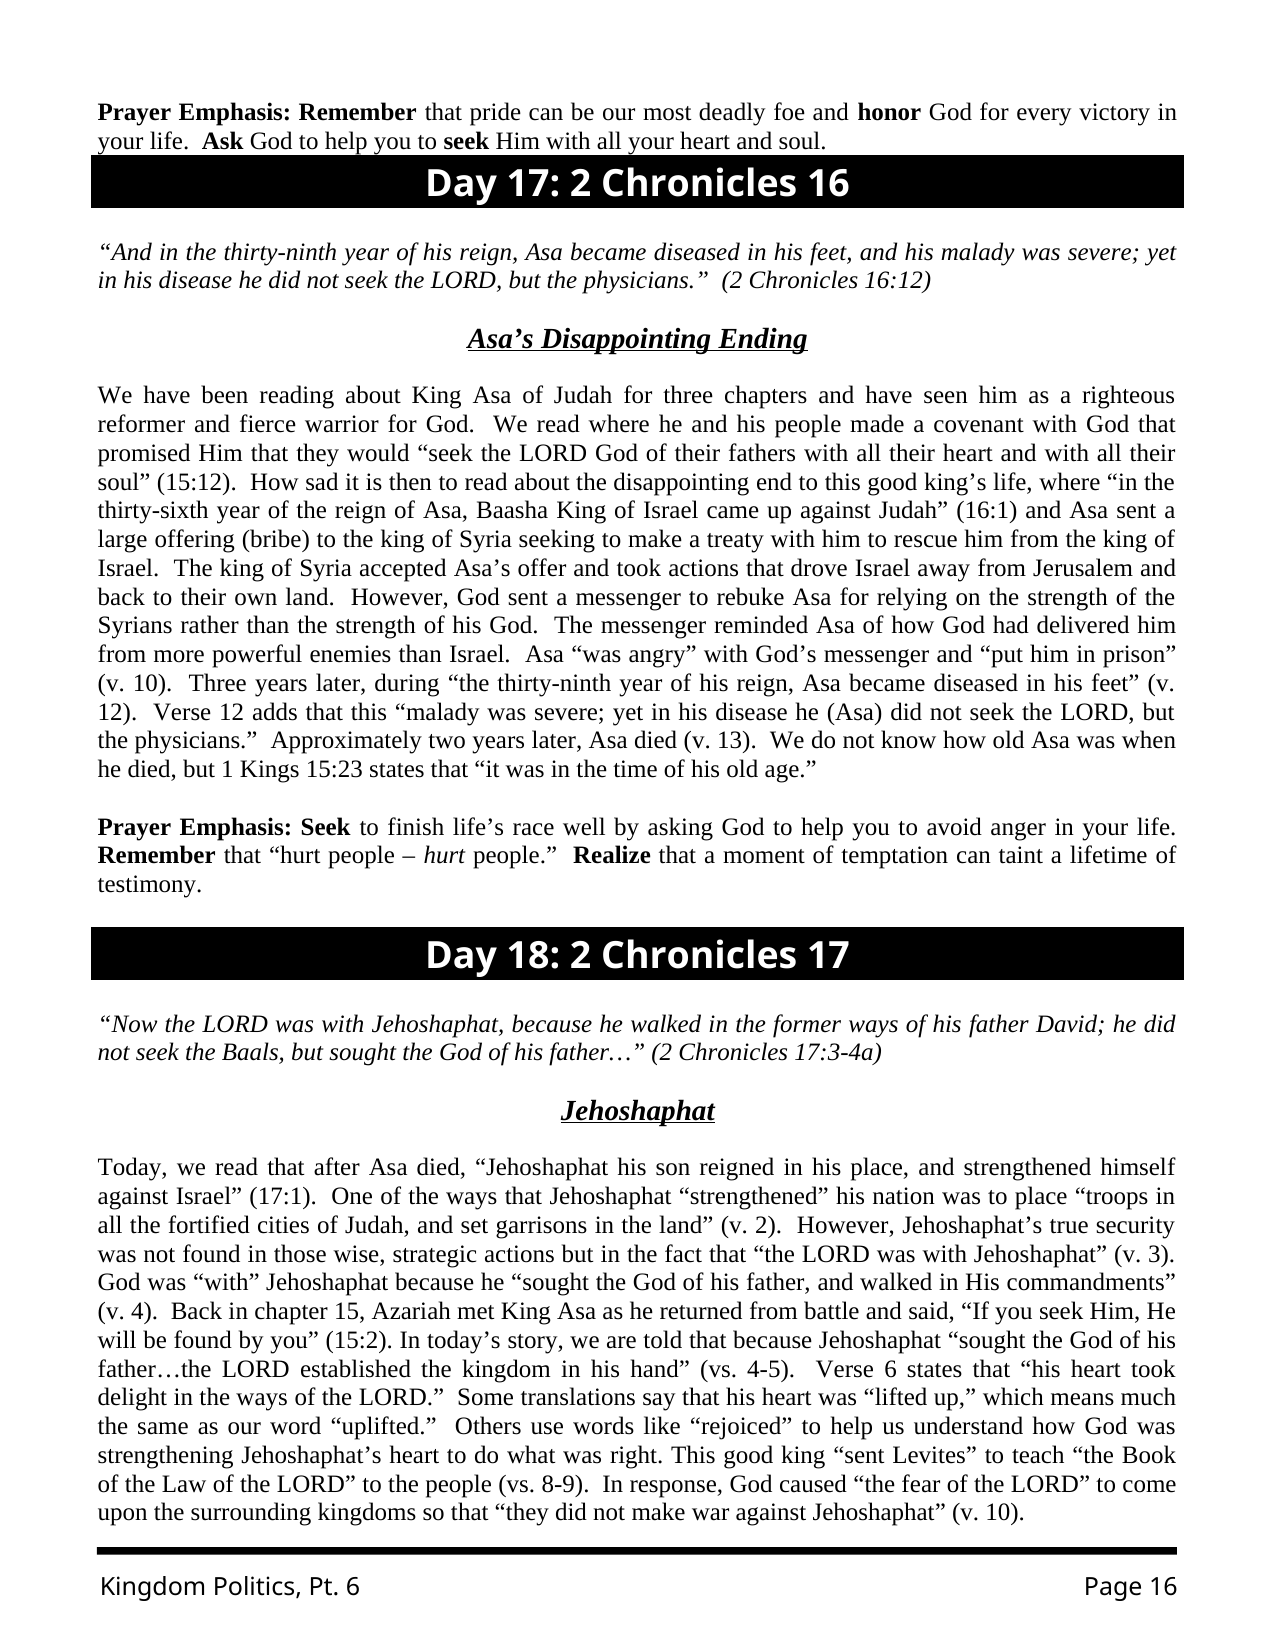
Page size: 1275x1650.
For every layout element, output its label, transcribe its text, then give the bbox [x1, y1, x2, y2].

text Prayer Emphasis: Seek to finish life’s race well by asking God to help you to avoid anger in your life. Remember that “hurt people – hurt people.” Realize that a moment of temptation can taint a lifetime of testimony. [97, 812, 1177, 898]
table_header Day 17: 2 Chronicles 16 [92, 156, 1183, 207]
text Asa’s Disappointing Ending [97, 321, 1177, 354]
text “Now the LORD was with Jehoshaphat, because he walked in the former ways of his father David; he did not seek the Baals, but sought the God of his father…” (2 Chronicles 17:3-4a) [97, 1009, 1177, 1066]
text Today, we read that after Asa died, “Jehoshaphat his son reigned in his place, and strengthened himself against Israel” (17:1). One of the ways that Jehoshaphat “strengthened” his nation was to place “troops in all the fortified cities of Judah, and set garrisons in the land” (v. 2). However, Jehoshaphat’s true security was not found in those wise, strategic actions but in the fact that “the LORD was with Jehoshaphat” (v. 3). God was “with” Jehoshaphat because he “sought the God of his father, and walked in His commandments” (v. 4). Back in chapter 15, Azariah met King Asa as he returned from battle and said, “If you seek Him, He will be found by you” (15:2). In today’s story, we are told that because Jehoshaphat “sought the God of his father…the LORD established the kingdom in his hand” (vs. 4-5). Verse 6 states that “his heart took delight in the ways of the LORD.” Some translations say that his heart was “lifted up,” which means much the same as our word “uplifted.” Others use words like “rejoiced” to help us understand how God was strengthening Jehoshaphat’s heart to do what was right. This good king “sent Levites” to teach “the Book of the Law of the LORD” to the people (vs. 8-9). In response, God caused “the fear of the LORD” to come upon the surrounding kingdoms so that “they did not make war against Jehoshaphat” (v. 10). [97, 1152, 1177, 1526]
text Jehoshaphat [97, 1093, 1177, 1126]
list Prayer Emphasis: Remember that pride can be our most deadly foe and honor God for every victory in your life. Ask God to help you to seek Him with all your heart and soul. [97, 97, 1177, 155]
text “And in the thirty-ninth year of his reign, Asa became diseased in his feet, and his malady was severe; yet in his disease he did not seek the LORD, but the physicians.” (2 Chronicles 16:12) [97, 237, 1177, 294]
text We have been reading about King Asa of Judah for three chapters and have seen him as a righteous reformer and fierce warrior for God. We read where he and his people made a covenant with God that promised Him that they would “seek the LORD God of their fathers with all their heart and with all their soul” (15:12). How sad it is then to read about the disappointing end to this good king’s life, where “in the thirty-sixth year of the reign of Asa, Baasha King of Israel came up against Judah” (16:1) and Asa sent a large offering (bribe) to the king of Syria seeking to make a treaty with him to rescue him from the king of Israel. The king of Syria accepted Asa’s offer and took actions that drove Israel away from Jerusalem and back to their own land. However, God sent a messenger to rebuke Asa for relying on the strength of the Syrians rather than the strength of his God. The messenger reminded Asa of how God had delivered him from more powerful enemies than Israel. Asa “was angry” with God’s messenger and “put him in prison” (v. 10). Three years later, during “the thirty-ninth year of his reign, Asa became diseased in his feet” (v. 12). Verse 12 adds that this “malady was severe; yet in his disease he (Asa) did not seek the LORD, but the physicians.” Approximately two years later, Asa died (v. 13). We do not know how old Asa was when he died, but 1 Kings 15:23 states that “it was in the time of his old age.” [97, 381, 1177, 783]
table_header Day 18: 2 Chronicles 17 [92, 928, 1183, 979]
